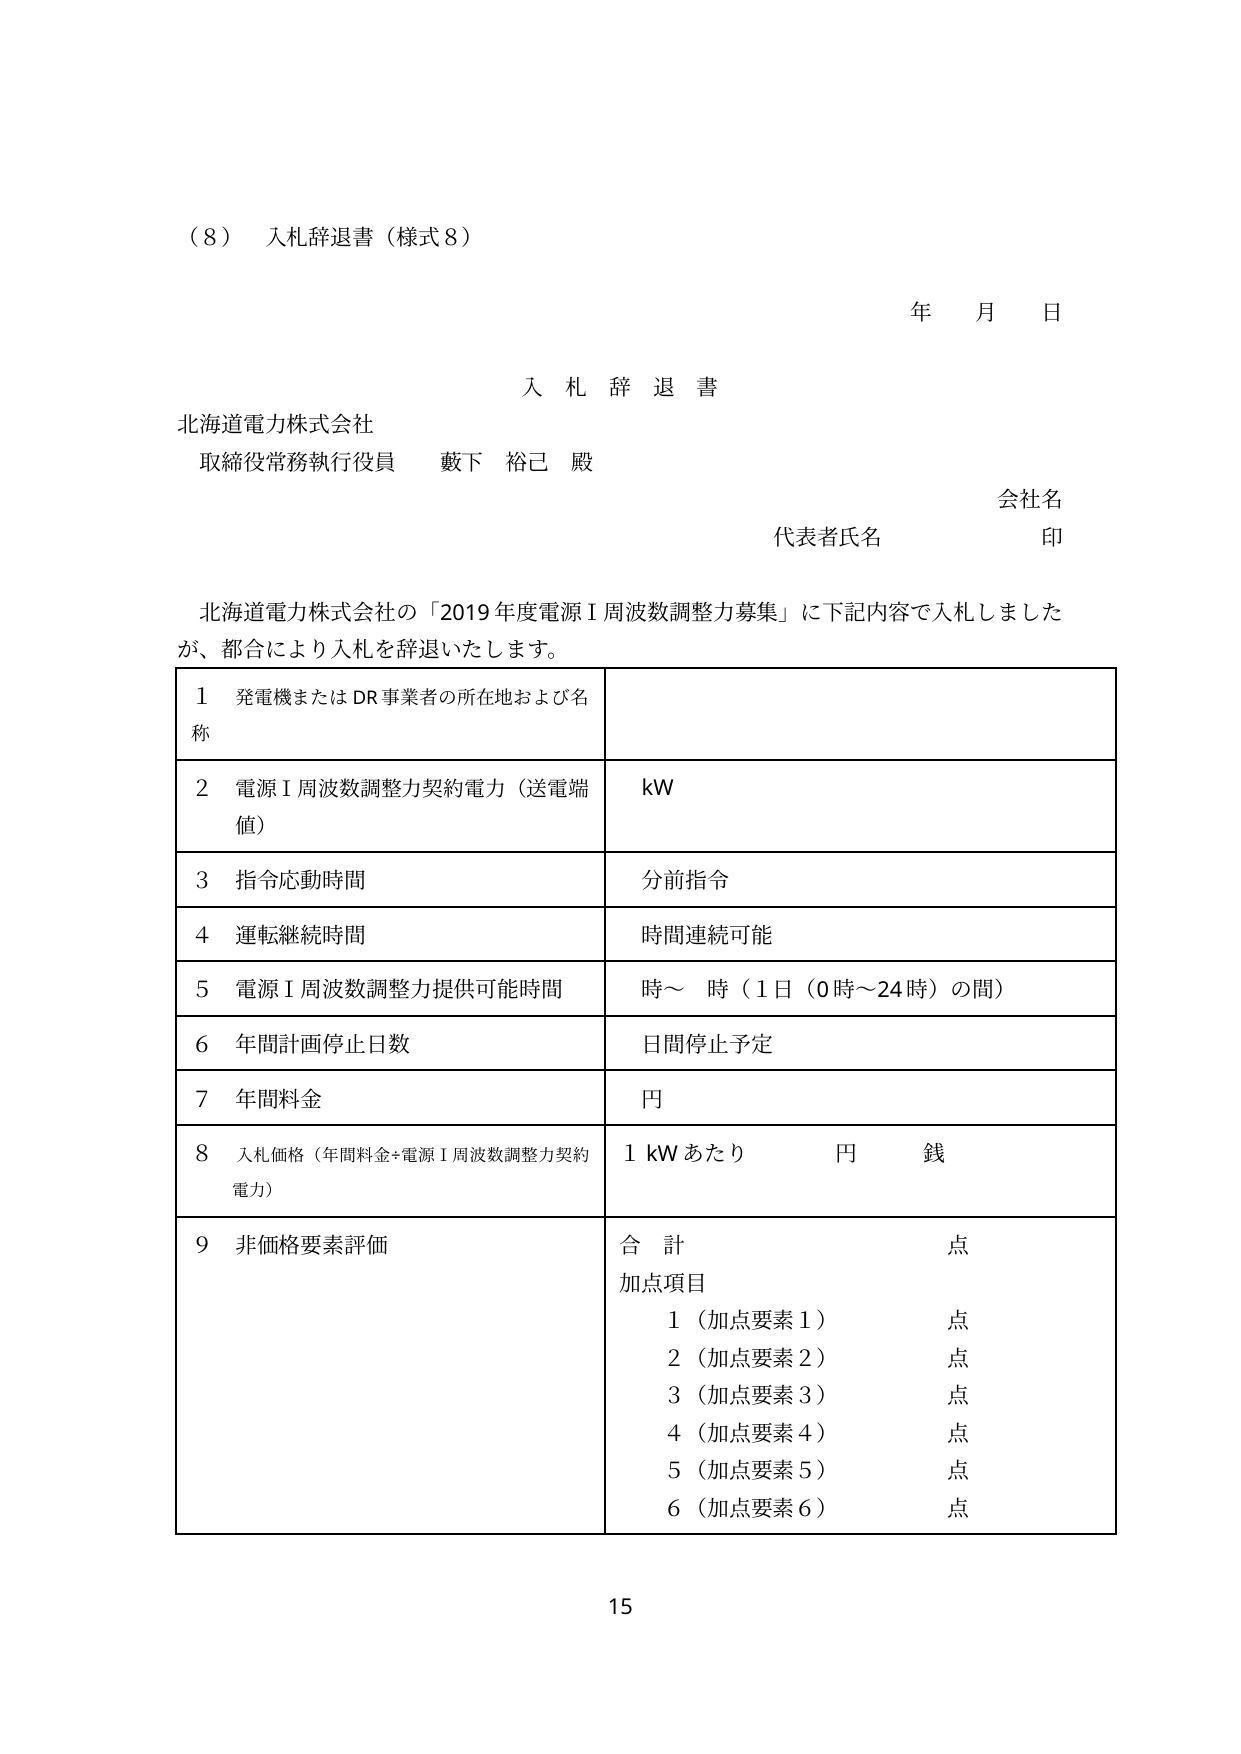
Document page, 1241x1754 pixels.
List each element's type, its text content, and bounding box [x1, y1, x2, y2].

table_cell 円 [606, 1071, 1115, 1124]
text 入 札 辞 退 書 [177, 367, 1063, 404]
table_cell 分前指令 [606, 853, 1115, 906]
table_cell ５ 電源Ⅰ周波数調整力提供可能時間 [177, 962, 604, 1015]
table_cell ２ 電源Ⅰ周波数調整力契約電力（送電端値） [177, 761, 604, 851]
table_cell ３ 指令応動時間 [177, 853, 604, 906]
text （８） 入札辞退書（様式８） [177, 217, 1063, 254]
table_cell ９ 非価格要素評価 [177, 1218, 604, 1533]
table_cell ４ 運転継続時間 [177, 908, 604, 960]
text 年 月 日 [177, 292, 1063, 329]
table_cell １kWあたり 円 銭 [606, 1126, 1115, 1216]
text 代表者氏名 印 [177, 517, 1063, 554]
text 取締役常務執行役員 藪下 裕己 殿 [177, 442, 1063, 479]
text 北海道電力株式会社 [177, 404, 1063, 442]
table_cell 時間連続可能 [606, 908, 1115, 960]
text 北海道電力株式会社の「2019年度電源Ⅰ周波数調整力募集」に下記内容で入札しましたが、都合により入札を辞退いたします。 [177, 592, 1063, 667]
text 会社名 [177, 479, 1063, 517]
table_cell kW [606, 761, 1115, 851]
table_cell 日間停止予定 [606, 1017, 1115, 1069]
table_cell 時～ 時（１日（0時～24時）の間） [606, 962, 1115, 1015]
table_cell ８ 入札価格（年間料金÷電源Ⅰ周波数調整力契約電力） [177, 1126, 604, 1216]
table_cell ７ 年間料金 [177, 1071, 604, 1124]
table_header [606, 669, 1115, 759]
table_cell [606, 1218, 1115, 1533]
table_cell ６ 年間計画停止日数 [177, 1017, 604, 1069]
table_header １ 発電機またはDR事業者の所在地および名称 [177, 669, 604, 759]
